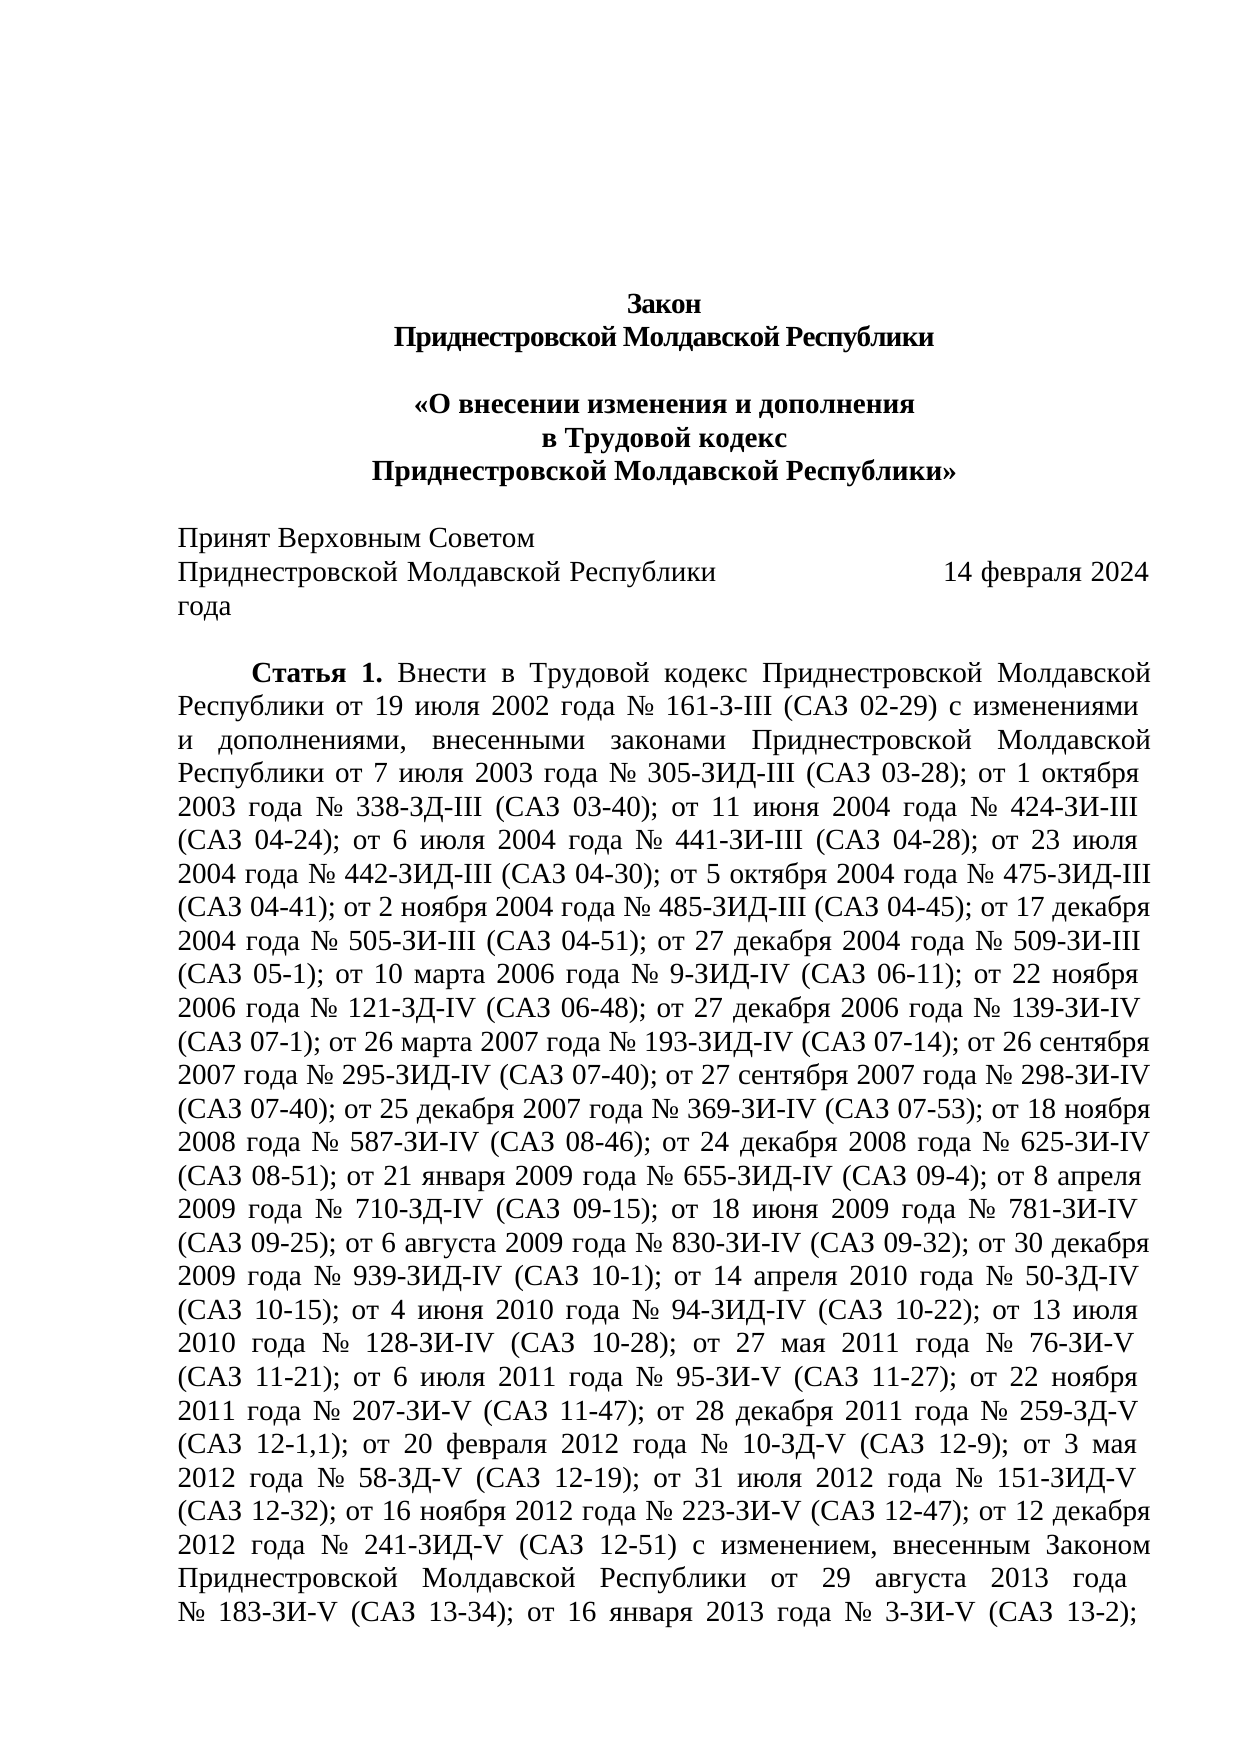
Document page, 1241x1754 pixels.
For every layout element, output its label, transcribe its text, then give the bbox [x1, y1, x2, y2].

text Приднестровской Молдавской Республики 14 февраля 2024 года [177, 554, 1152, 621]
text «О внесении изменения и дополнения [177, 386, 1152, 420]
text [177, 655, 1152, 1627]
text в Трудовой кодекс [177, 420, 1152, 453]
text Приднестровской Молдавской Республики [177, 319, 1152, 353]
text Закон [177, 286, 1152, 319]
text Принят Верховным Советом [177, 521, 1152, 554]
text Приднестровской Молдавской Республики» [177, 453, 1152, 487]
